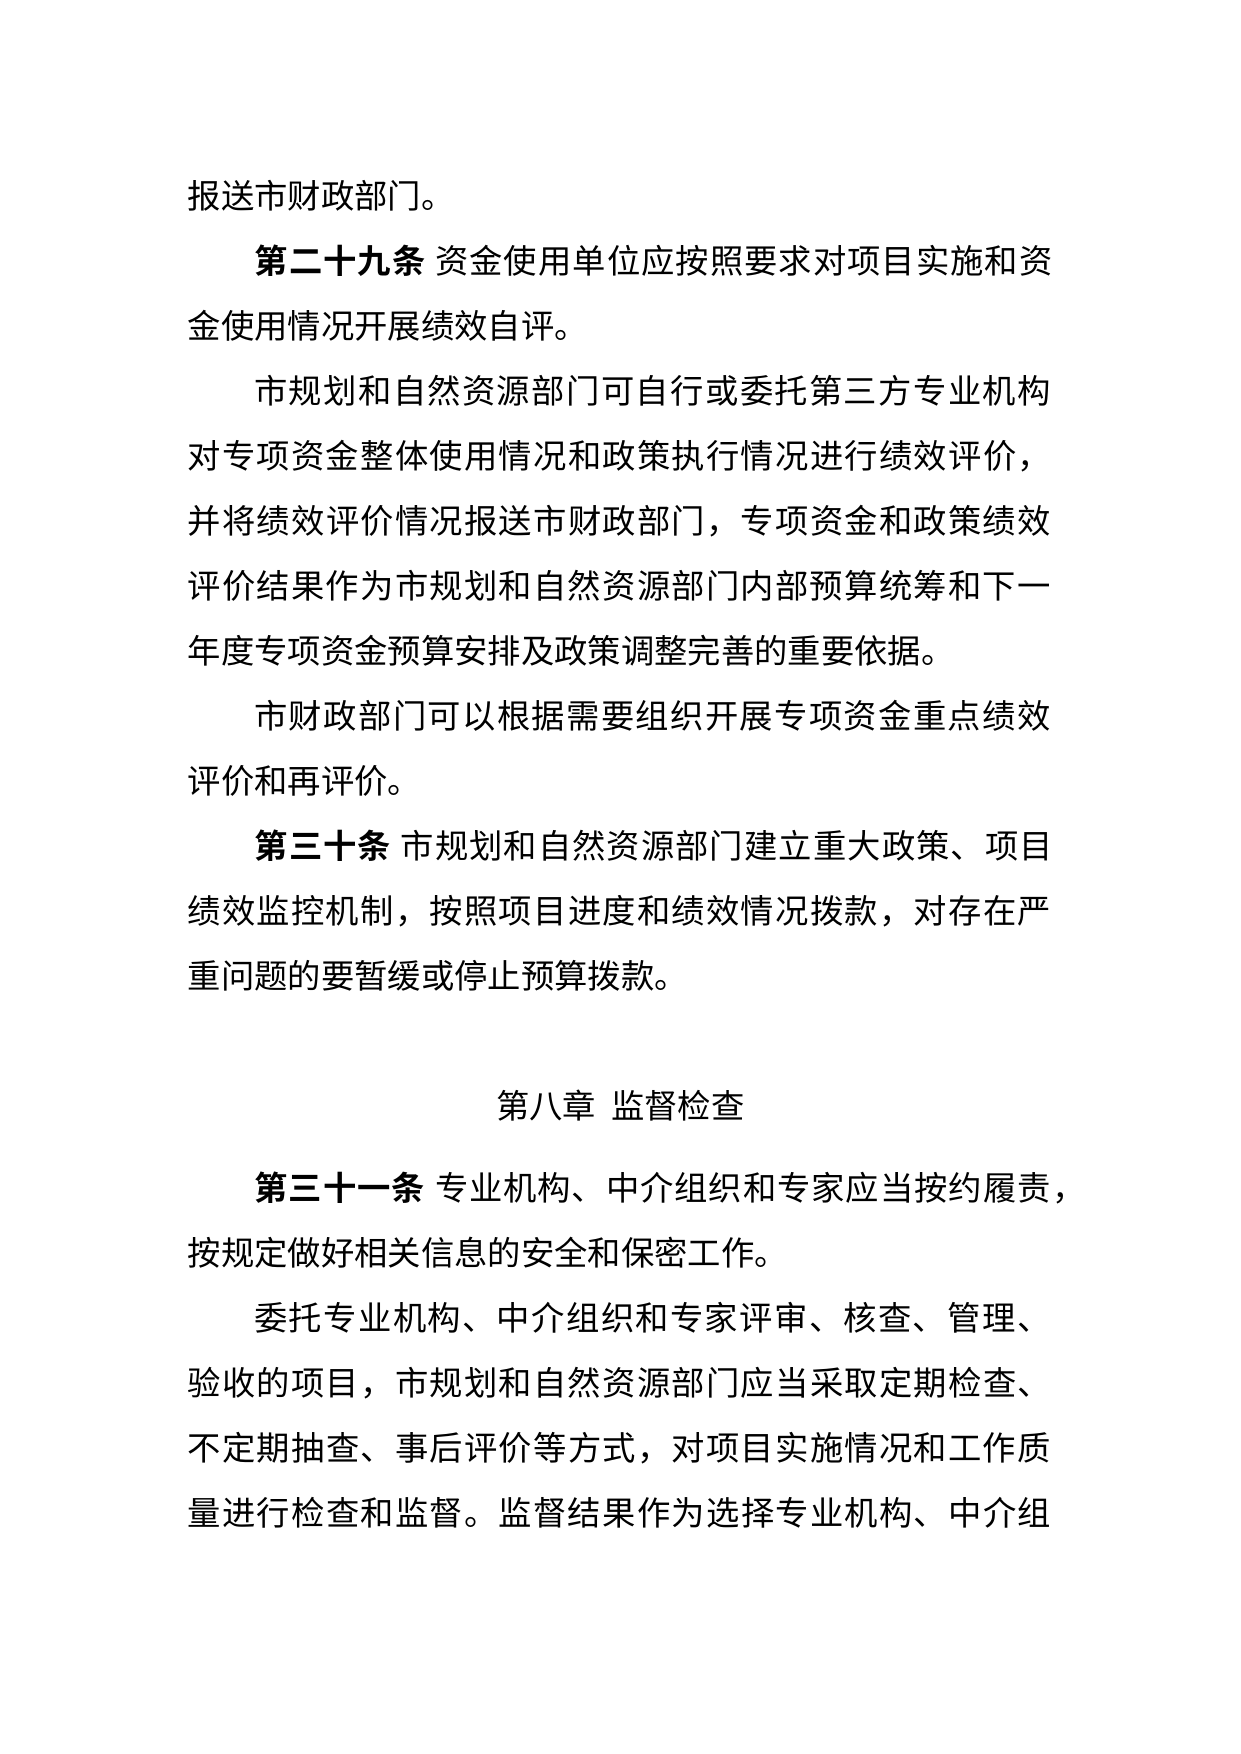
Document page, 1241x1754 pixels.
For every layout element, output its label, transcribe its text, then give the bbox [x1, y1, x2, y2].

text 市规划和自然资源部门可自行或委托第三方专业机构对专项资金整体使用情况和政策执行情况进行绩效评价，并将绩效评价情况报送市财政部门，专项资金和政策绩效评价结果作为市规划和自然资源部门内部预算统筹和下一年度专项资金预算安排及政策调整完善的重要依据。 [187, 357, 1053, 682]
text 第八章 监督检查 [187, 1072, 1053, 1137]
text 第二十九条 资金使用单位应按照要求对项目实施和资金使用情况开展绩效自评。 [187, 227, 1053, 357]
text 第三十条 市规划和自然资源部门建立重大政策、项目绩效监控机制，按照项目进度和绩效情况拨款，对存在严重问题的要暂缓或停止预算拨款。 [187, 812, 1053, 1007]
text 市财政部门可以根据需要组织开展专项资金重点绩效评价和再评价。 [187, 682, 1053, 812]
text 第三十一条 专业机构、中介组织和专家应当按约履责，按规定做好相关信息的安全和保密工作。 [187, 1153, 1053, 1283]
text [187, 162, 1053, 227]
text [187, 1283, 1053, 1543]
